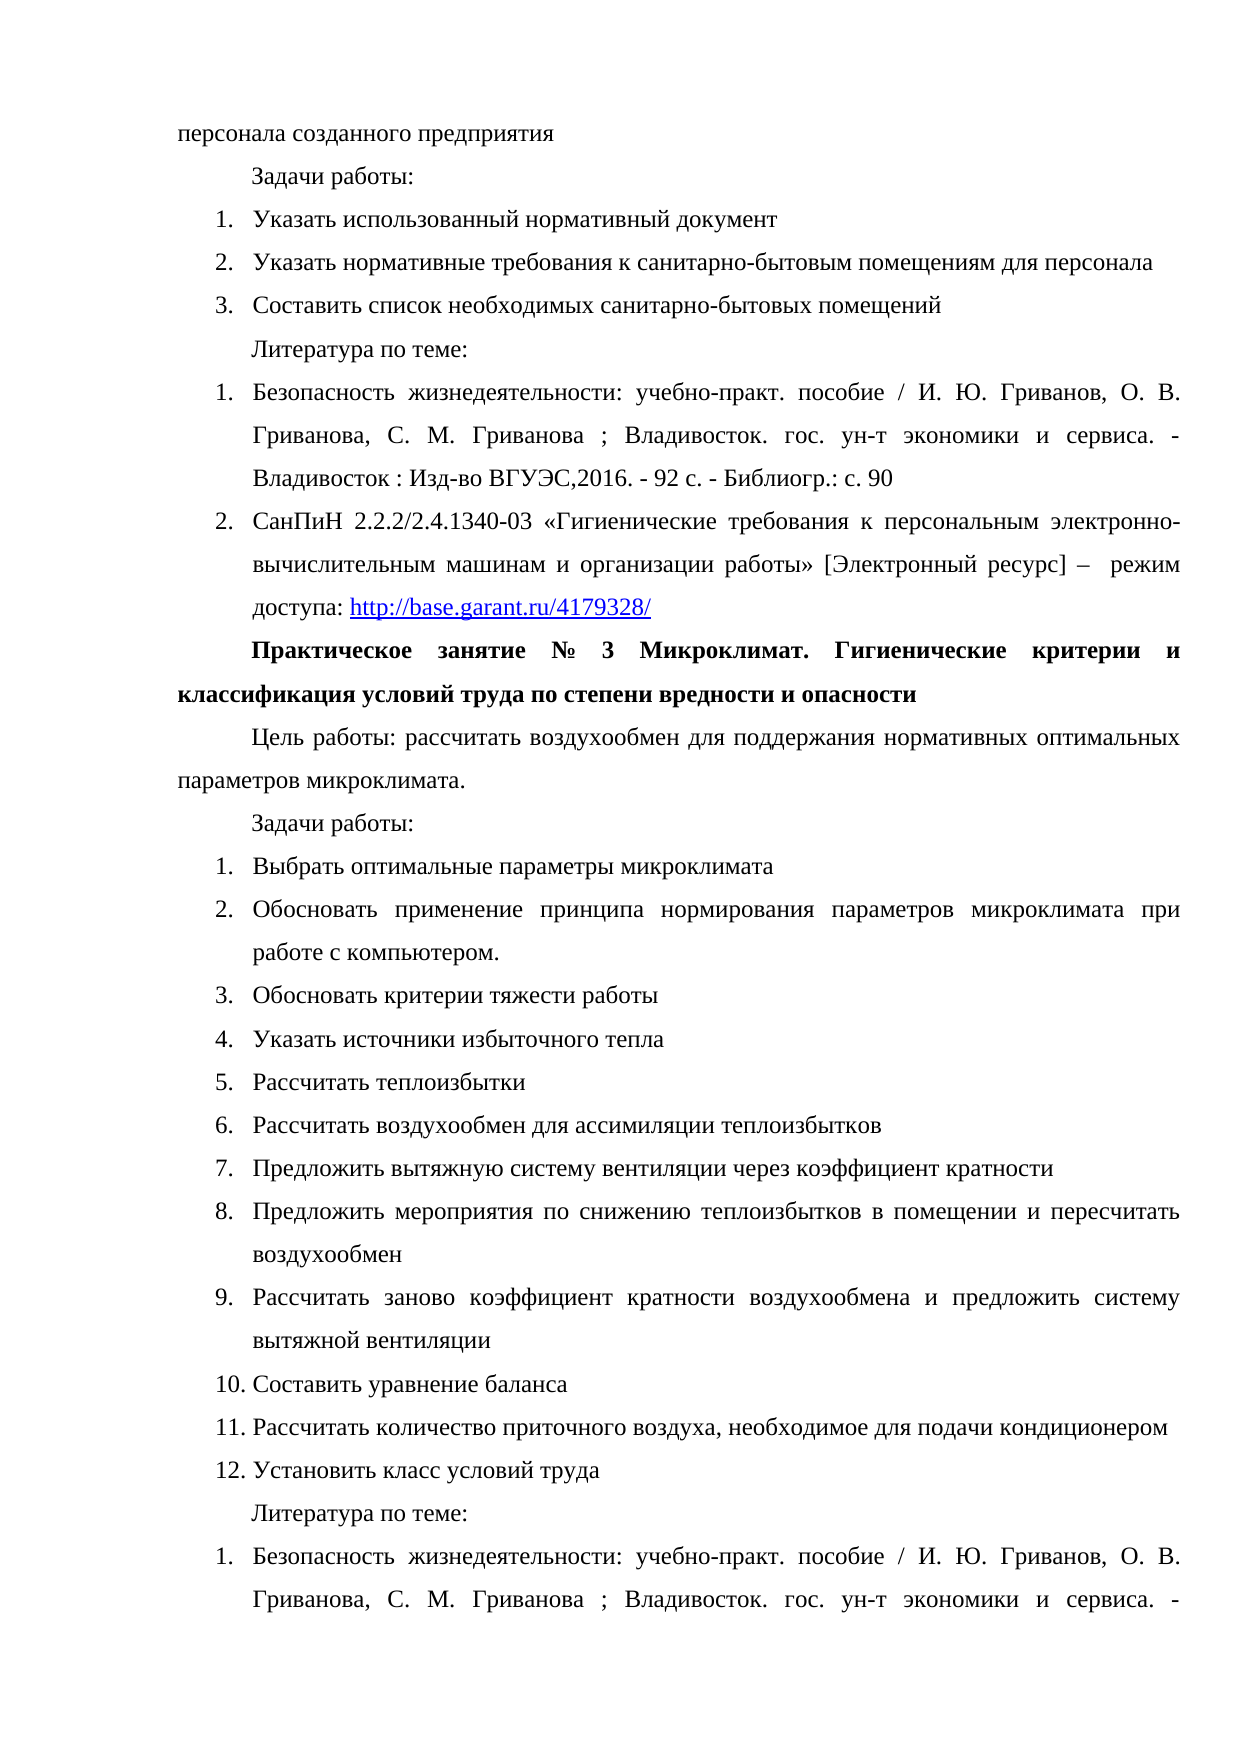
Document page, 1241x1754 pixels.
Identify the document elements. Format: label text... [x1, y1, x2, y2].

text Цель работы: рассчитать воздухообмен для поддержания нормативных оптимальных параметров микроклимата. [177, 722, 1181, 794]
list Указать источники избыточного тепла [215, 1024, 1181, 1052]
list Рассчитать воздухообмен для ассимиляции теплоизбытков [215, 1110, 1181, 1139]
list Предложить вытяжную систему вентиляции через коэффициент кратности [215, 1153, 1181, 1182]
text Задачи работы: [177, 808, 1181, 837]
list Установить класс условий труда [215, 1455, 1181, 1484]
text Литература по теме: [177, 334, 1181, 362]
list Обосновать критерии тяжести работы [215, 981, 1181, 1009]
text Практическое занятие № 3 Микроклимат. Гигиенические критерии и классификация условий труда по степени вредности и опасности [177, 636, 1181, 707]
list Указать нормативные требования к санитарно-бытовым помещениям для персонала [215, 247, 1181, 276]
text Литература по теме: [177, 1498, 1181, 1527]
list Составить уравнение баланса [215, 1369, 1181, 1397]
list Рассчитать количество приточного воздуха, необходимое для подачи кондиционером [215, 1412, 1181, 1441]
list Предложить мероприятия по снижению теплоизбытков в помещении и пересчитать воздухообмен [215, 1196, 1181, 1268]
list Указать использованный нормативный документ [215, 204, 1181, 233]
text Задачи работы: [177, 161, 1181, 190]
list Составить список необходимых санитарно-бытовых помещений [215, 291, 1181, 319]
list Обосновать применение принципа нормирования параметров микроклимата при работе с компьютером. [215, 894, 1181, 966]
list Рассчитать заново коэффициент кратности воздухообмена и предложить систему вытяжной вентиляции [215, 1282, 1181, 1354]
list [215, 1541, 1181, 1613]
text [177, 118, 1181, 147]
list Рассчитать теплоизбытки [215, 1067, 1181, 1096]
list Выбрать оптимальные параметры микроклимата [215, 851, 1181, 880]
